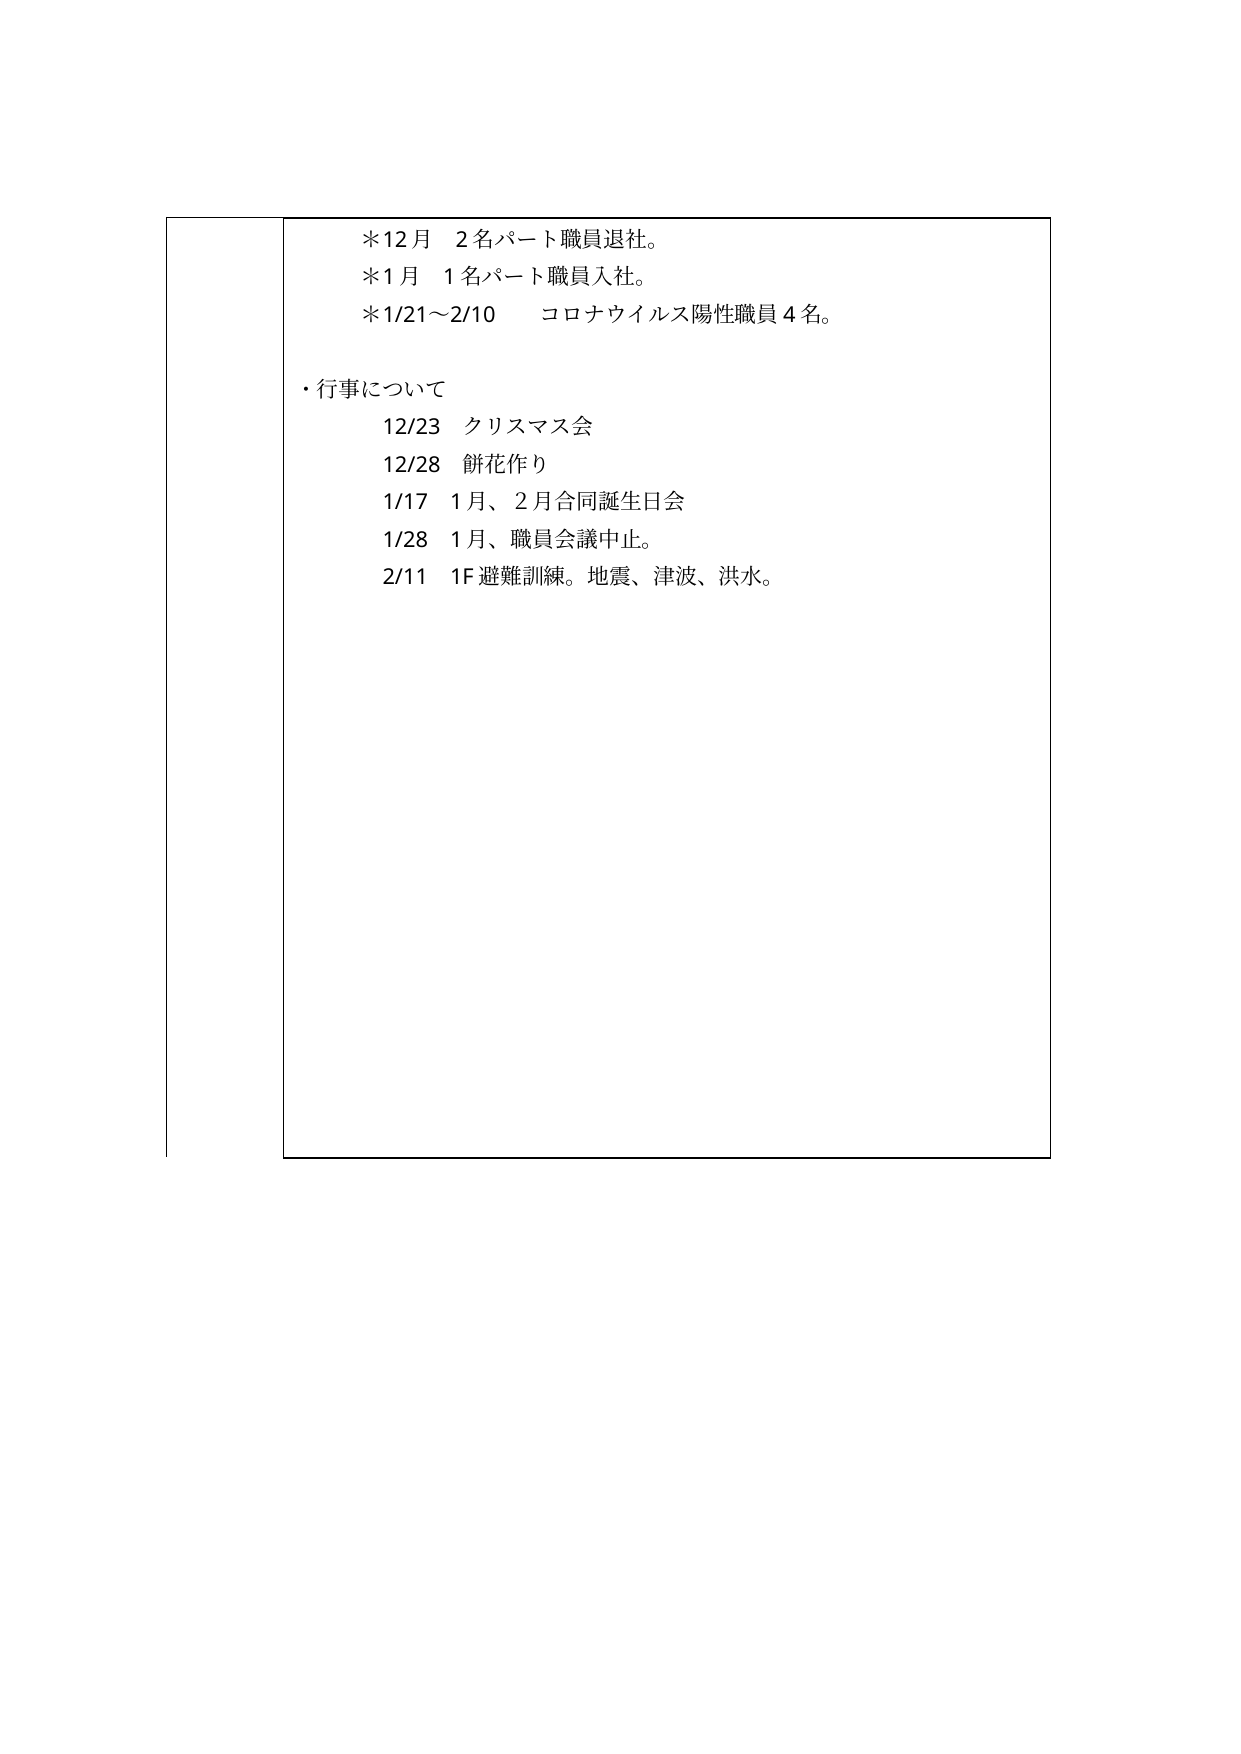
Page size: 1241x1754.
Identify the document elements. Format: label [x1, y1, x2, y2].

table_cell [167, 218, 283, 1157]
